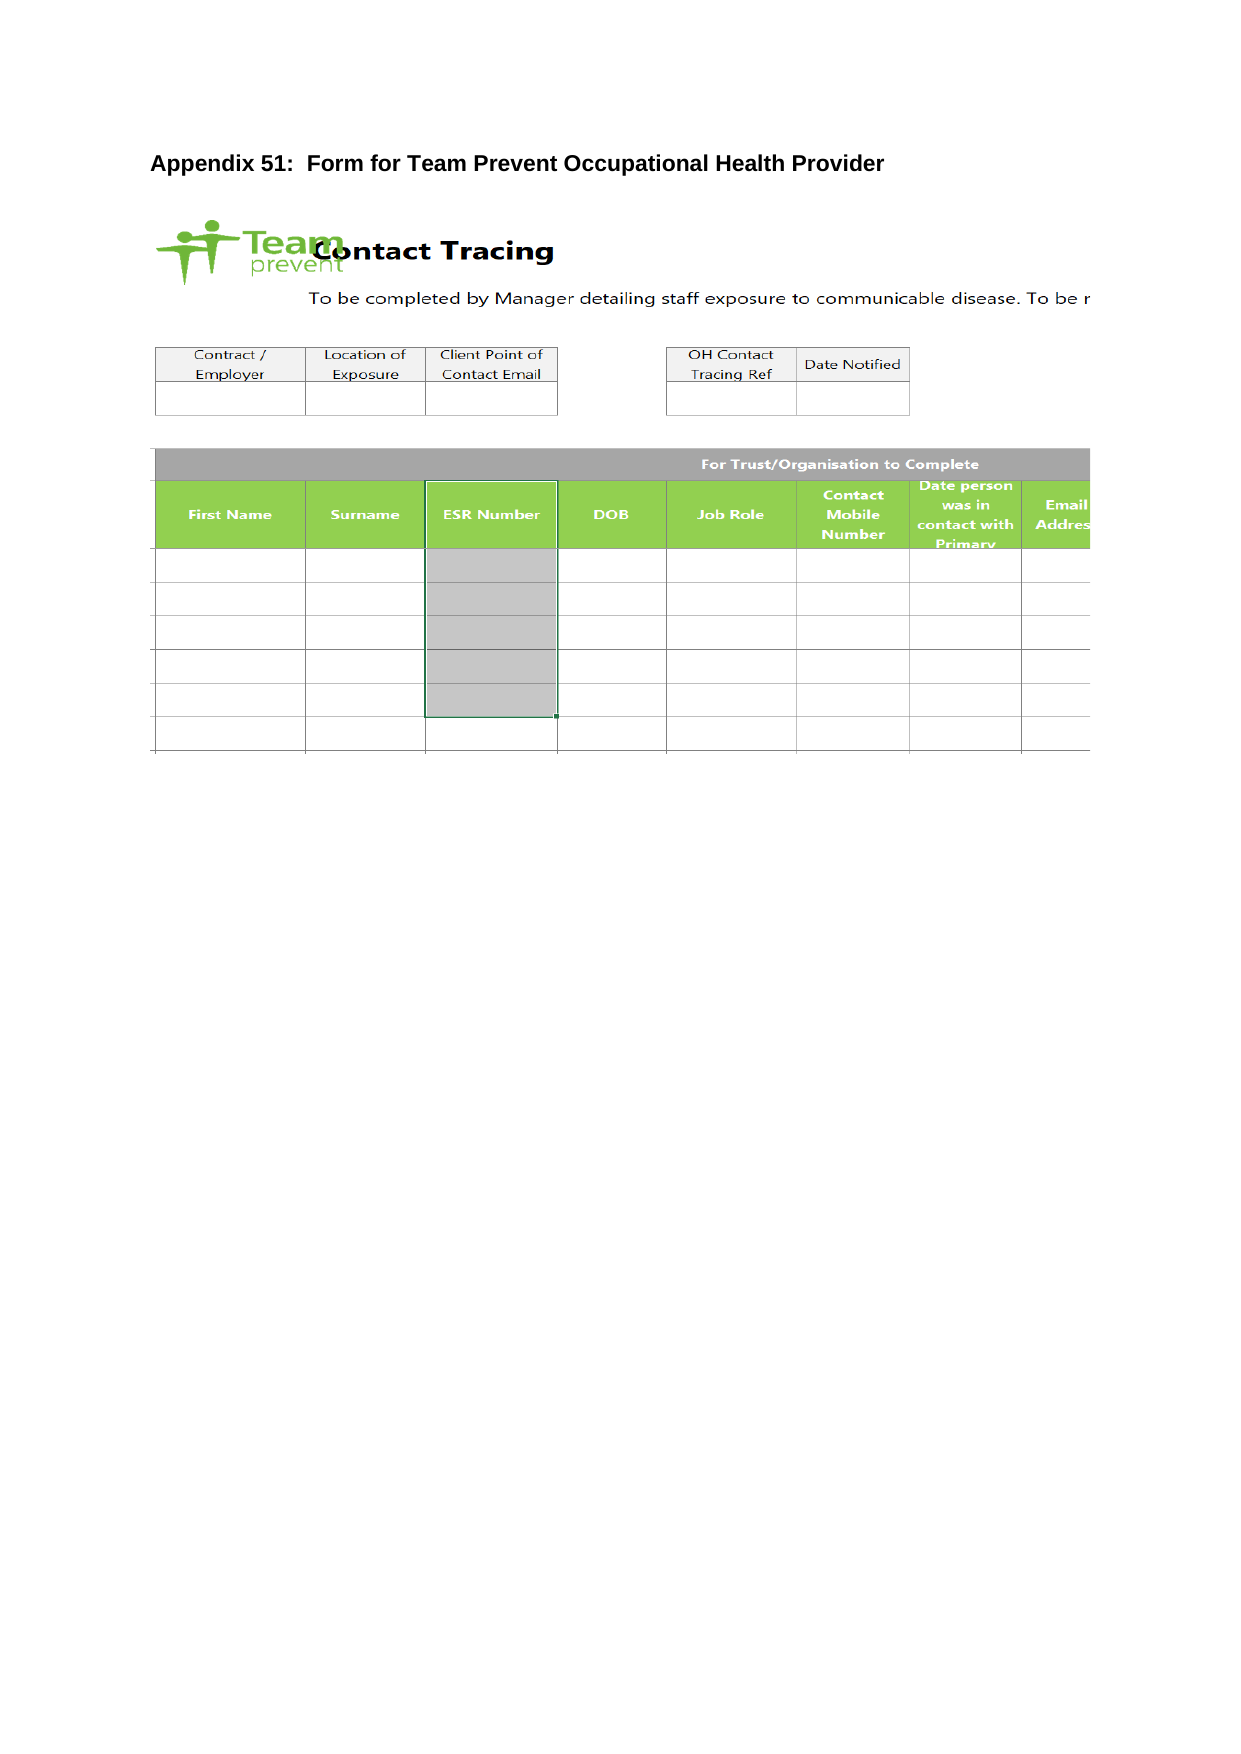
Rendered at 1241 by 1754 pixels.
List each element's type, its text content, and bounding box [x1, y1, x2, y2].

text Appendix 51: Form for Team Prevent Occupational Health Provider [150, 150, 1090, 176]
picture [150, 215, 1091, 754]
